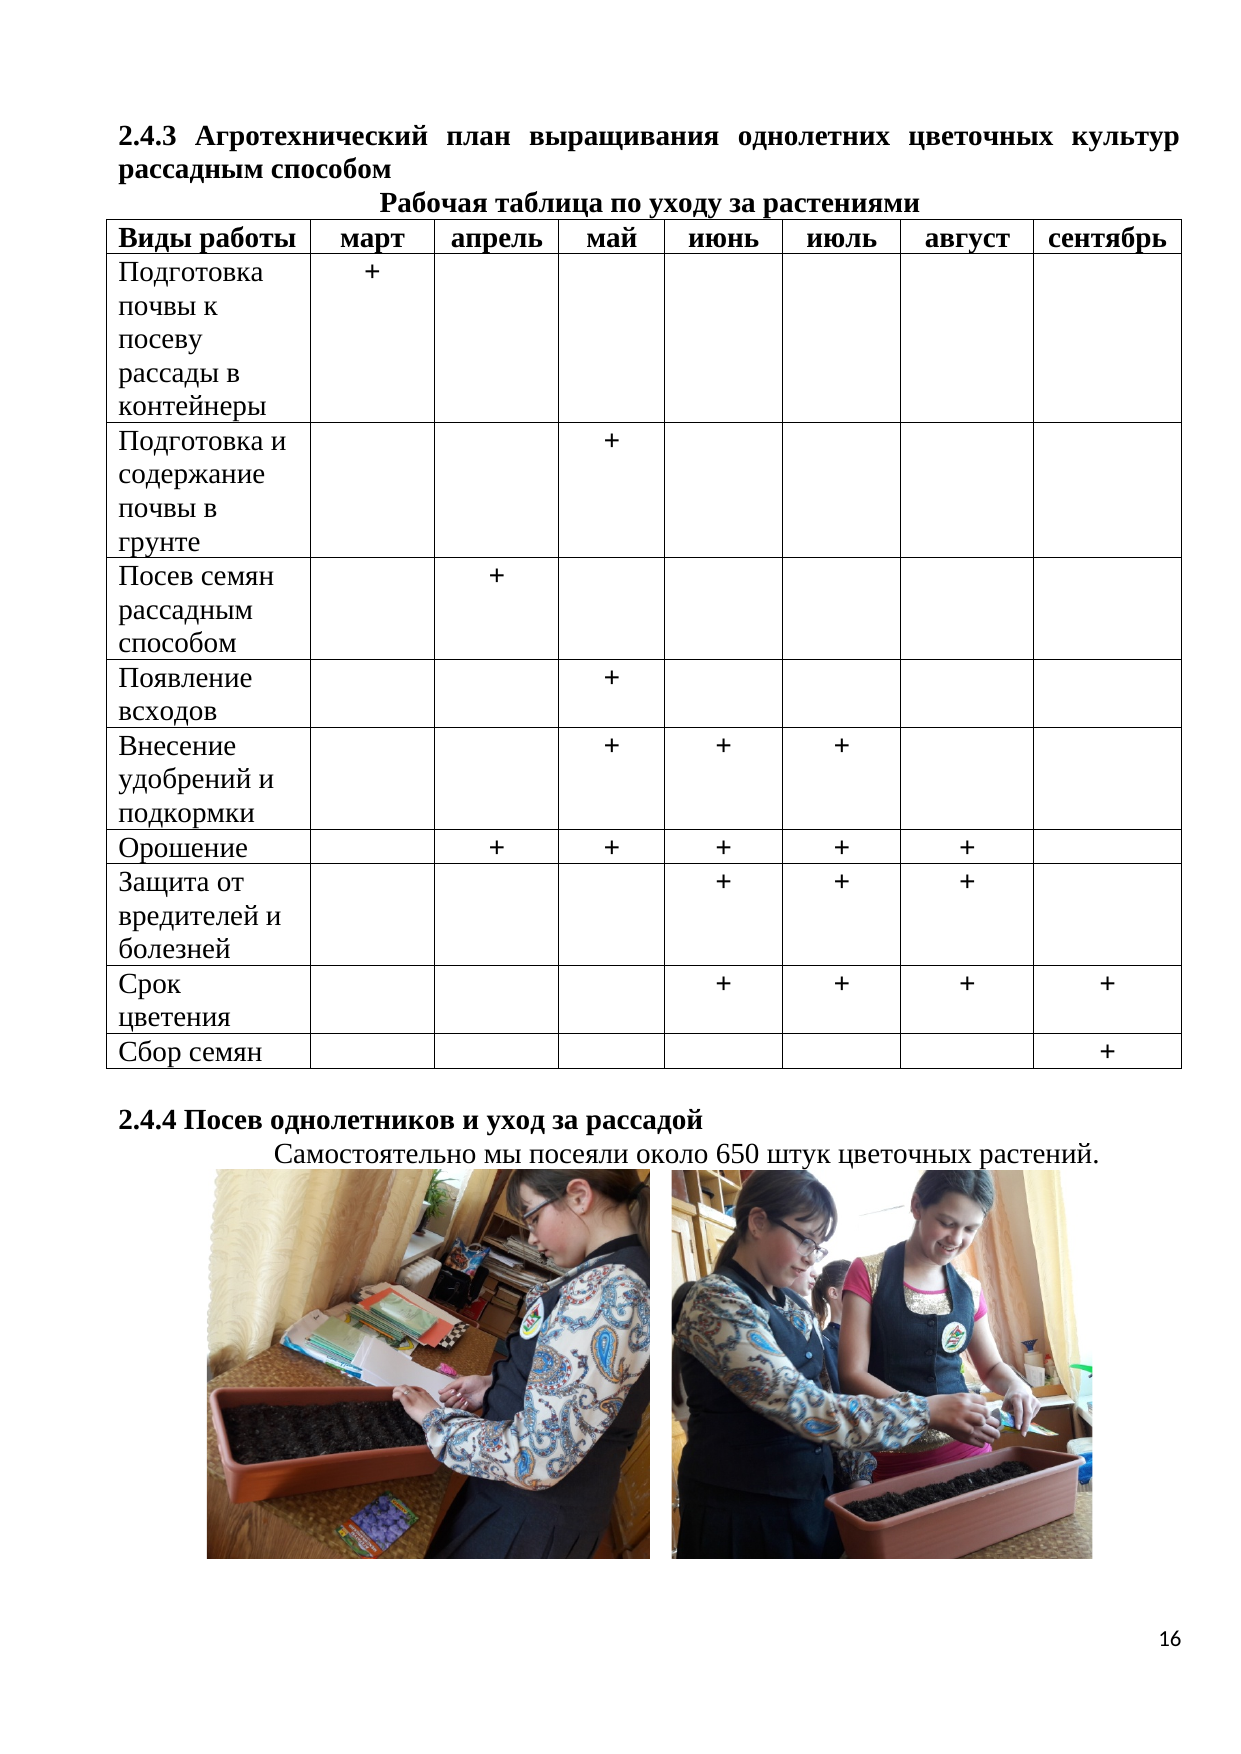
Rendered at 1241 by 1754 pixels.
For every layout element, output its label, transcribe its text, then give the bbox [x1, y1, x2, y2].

table_cell + [311, 254, 434, 422]
table_cell [783, 558, 900, 659]
table_cell + [783, 864, 900, 965]
table_cell [1034, 423, 1181, 557]
table_cell [901, 558, 1033, 659]
table_cell [1034, 864, 1181, 965]
table_cell [311, 660, 434, 727]
table_cell [901, 423, 1033, 557]
table_cell Подготовка почвы к посеву рассады в контейнеры [107, 254, 310, 422]
table_header август [901, 220, 1033, 253]
table_cell [665, 254, 782, 422]
table_cell [559, 1034, 664, 1068]
table_cell + [435, 830, 558, 863]
table_cell [901, 660, 1033, 727]
table_cell Внесение удобрений и подкормки [107, 728, 310, 829]
table_cell + [665, 830, 782, 863]
table_cell [783, 1034, 900, 1068]
table_cell [783, 660, 900, 727]
table_cell [665, 660, 782, 727]
picture [671, 1170, 1093, 1559]
table_cell [311, 728, 434, 829]
table_cell [435, 966, 558, 1033]
table_header апрель [435, 220, 558, 253]
table_cell [1034, 660, 1181, 727]
table_cell + [559, 728, 664, 829]
table_cell [665, 423, 782, 557]
table_cell [311, 1034, 434, 1068]
table_header май [559, 220, 664, 253]
table_header июль [783, 220, 900, 253]
table_cell [665, 558, 782, 659]
table_cell + [1034, 966, 1181, 1033]
table_cell Орошение [107, 830, 310, 863]
table_cell + [665, 966, 782, 1033]
table_cell + [559, 423, 664, 557]
table_cell [1034, 728, 1181, 829]
table_cell [559, 966, 664, 1033]
table_cell Сбор семян [107, 1034, 310, 1068]
table_cell [559, 254, 664, 422]
table_cell [435, 254, 558, 422]
table_cell [901, 254, 1033, 422]
table_cell + [435, 558, 558, 659]
table_cell [435, 660, 558, 727]
table_cell [311, 423, 434, 557]
table_cell [311, 558, 434, 659]
table_cell Подготовка и содержание почвы в грунте [107, 423, 310, 557]
table_header июнь [665, 220, 782, 253]
table_cell Срок цветения [107, 966, 310, 1033]
table_header март [311, 220, 434, 253]
table_cell [311, 966, 434, 1033]
table_header сентябрь [1034, 220, 1181, 253]
table_header Виды работы [107, 220, 310, 253]
table_cell [783, 423, 900, 557]
table_cell + [1034, 1034, 1181, 1068]
table_cell + [783, 830, 900, 863]
table_cell + [559, 660, 664, 727]
table_cell [1034, 254, 1181, 422]
table_cell [901, 1034, 1033, 1068]
text Самостоятельно мы посеяли около 650 штук цветочных растений. [118, 1136, 1181, 1169]
table_cell [311, 864, 434, 965]
text 2.4.3 Агротехнический план выращивания однолетних цветочных культур рассадным способом [118, 118, 1181, 185]
table_cell [901, 728, 1033, 829]
table_cell [1034, 830, 1181, 863]
text 2.4.4 Посев однолетников и уход за рассадой [118, 1102, 1181, 1136]
table_cell + [901, 830, 1033, 863]
table_cell + [783, 728, 900, 829]
table_cell Появление всходов [107, 660, 310, 727]
table_cell + [665, 864, 782, 965]
table_cell [435, 1034, 558, 1068]
table_cell Защита от вредителей и болезней [107, 864, 310, 965]
table_cell + [783, 966, 900, 1033]
table_cell + [901, 966, 1033, 1033]
table_cell Посев семян рассадным способом [107, 558, 310, 659]
table_cell [435, 864, 558, 965]
table_cell [783, 254, 900, 422]
table_cell + [901, 864, 1033, 965]
table_cell [435, 728, 558, 829]
picture [206, 1169, 650, 1559]
table_cell + [665, 728, 782, 829]
table_cell [1034, 558, 1181, 659]
table_cell [435, 423, 558, 557]
table_cell [559, 864, 664, 965]
table_cell [665, 1034, 782, 1068]
table_cell [559, 558, 664, 659]
table_cell [311, 830, 434, 863]
text Рабочая таблица по уходу за растениями [118, 185, 1181, 219]
table_cell + [559, 830, 664, 863]
